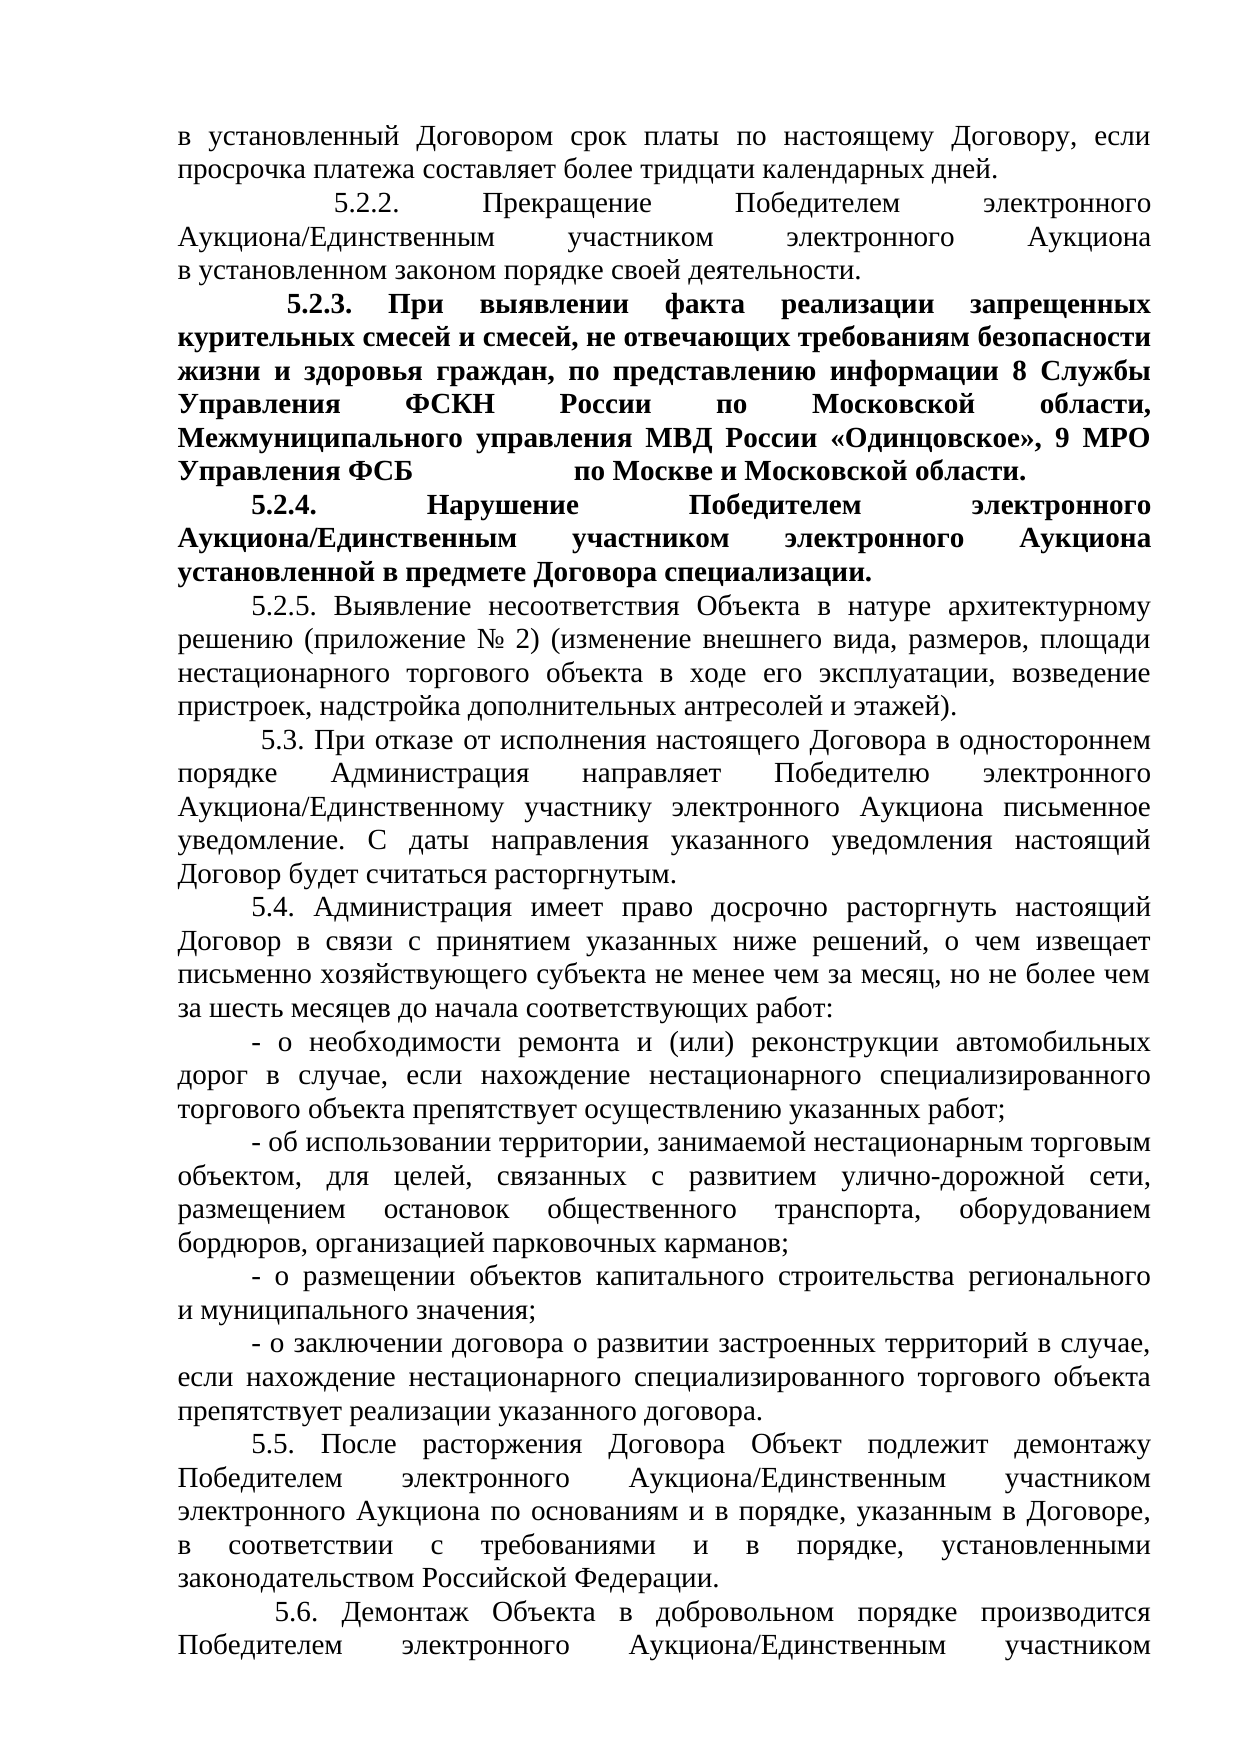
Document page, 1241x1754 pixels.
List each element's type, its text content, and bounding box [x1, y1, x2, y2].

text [177, 118, 1152, 185]
text - об использовании территории, занимаемой нестационарным торговым объектом, для целей, связанных с развитием улично-дорожной сети, размещением остановок общественного транспорта, оборудованием бордюров, организацией парковочных карманов; [177, 1124, 1152, 1258]
text - о необходимости ремонта и (или) реконструкции автомобильных дорог в случае, если нахождение нестационарного специализированного торгового объекта препятствует осуществлению указанных работ; [177, 1024, 1152, 1124]
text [177, 1594, 1152, 1661]
text 5.2.2. Прекращение Победителем электронного Аукциона/Единственным участником электронного Аукциона в установленном законом порядке своей деятельности. [177, 185, 1152, 286]
text - о размещении объектов капитального строительства регионального и муниципального значения; [177, 1258, 1152, 1326]
text 5.2.5. Выявление несоответствия Объекта в натуре архитектурному решению (приложение № 2) (изменение внешнего вида, размеров, площади нестационарного торгового объекта в ходе его эксплуатации, возведение пристроек, надстройка дополнительных антресолей и этажей). [177, 588, 1152, 722]
text 5.4. Администрация имеет право досрочно расторгнуть настоящий Договор в связи с принятием указанных ниже решений, о чем извещает письменно хозяйствующего субъекта не менее чем за месяц, но не более чем за шесть месяцев до начала соответствующих работ: [177, 889, 1152, 1024]
text 5.2.4. Нарушение Победителем электронного Аукциона/Единственным участником электронного Аукциона установленной в предмете Договора специализации. [177, 487, 1152, 588]
text - о заключении договора о развитии застроенных территорий в случае, если нахождение нестационарного специализированного торгового объекта препятствует реализации указанного договора. [177, 1326, 1152, 1426]
text 5.2.3. При выявлении факта реализации запрещенных курительных смесей и смесей, не отвечающих требованиям безопасности жизни и здоровья граждан, по представлению информации 8 Службы Управления ФСКН России по Московской области, Межмуниципального управления МВД России «Одинцовское», 9 МРО Управления ФСБ по Москве и Московской области. [177, 286, 1152, 487]
text 5.3. При отказе от исполнения настоящего Договора в одностороннем порядке Администрация направляет Победителю электронного Аукциона/Единственному участнику электронного Аукциона письменное уведомление. С даты направления указанного уведомления настоящий Договор будет считаться расторгнутым. [177, 722, 1152, 889]
text 5.5. После расторжения Договора Объект подлежит демонтажу Победителем электронного Аукциона/Единственным участником электронного Аукциона по основаниям и в порядке, указанным в Договоре, в соответствии с требованиями и в порядке, установленными законодательством Российской Федерации. [177, 1426, 1152, 1594]
